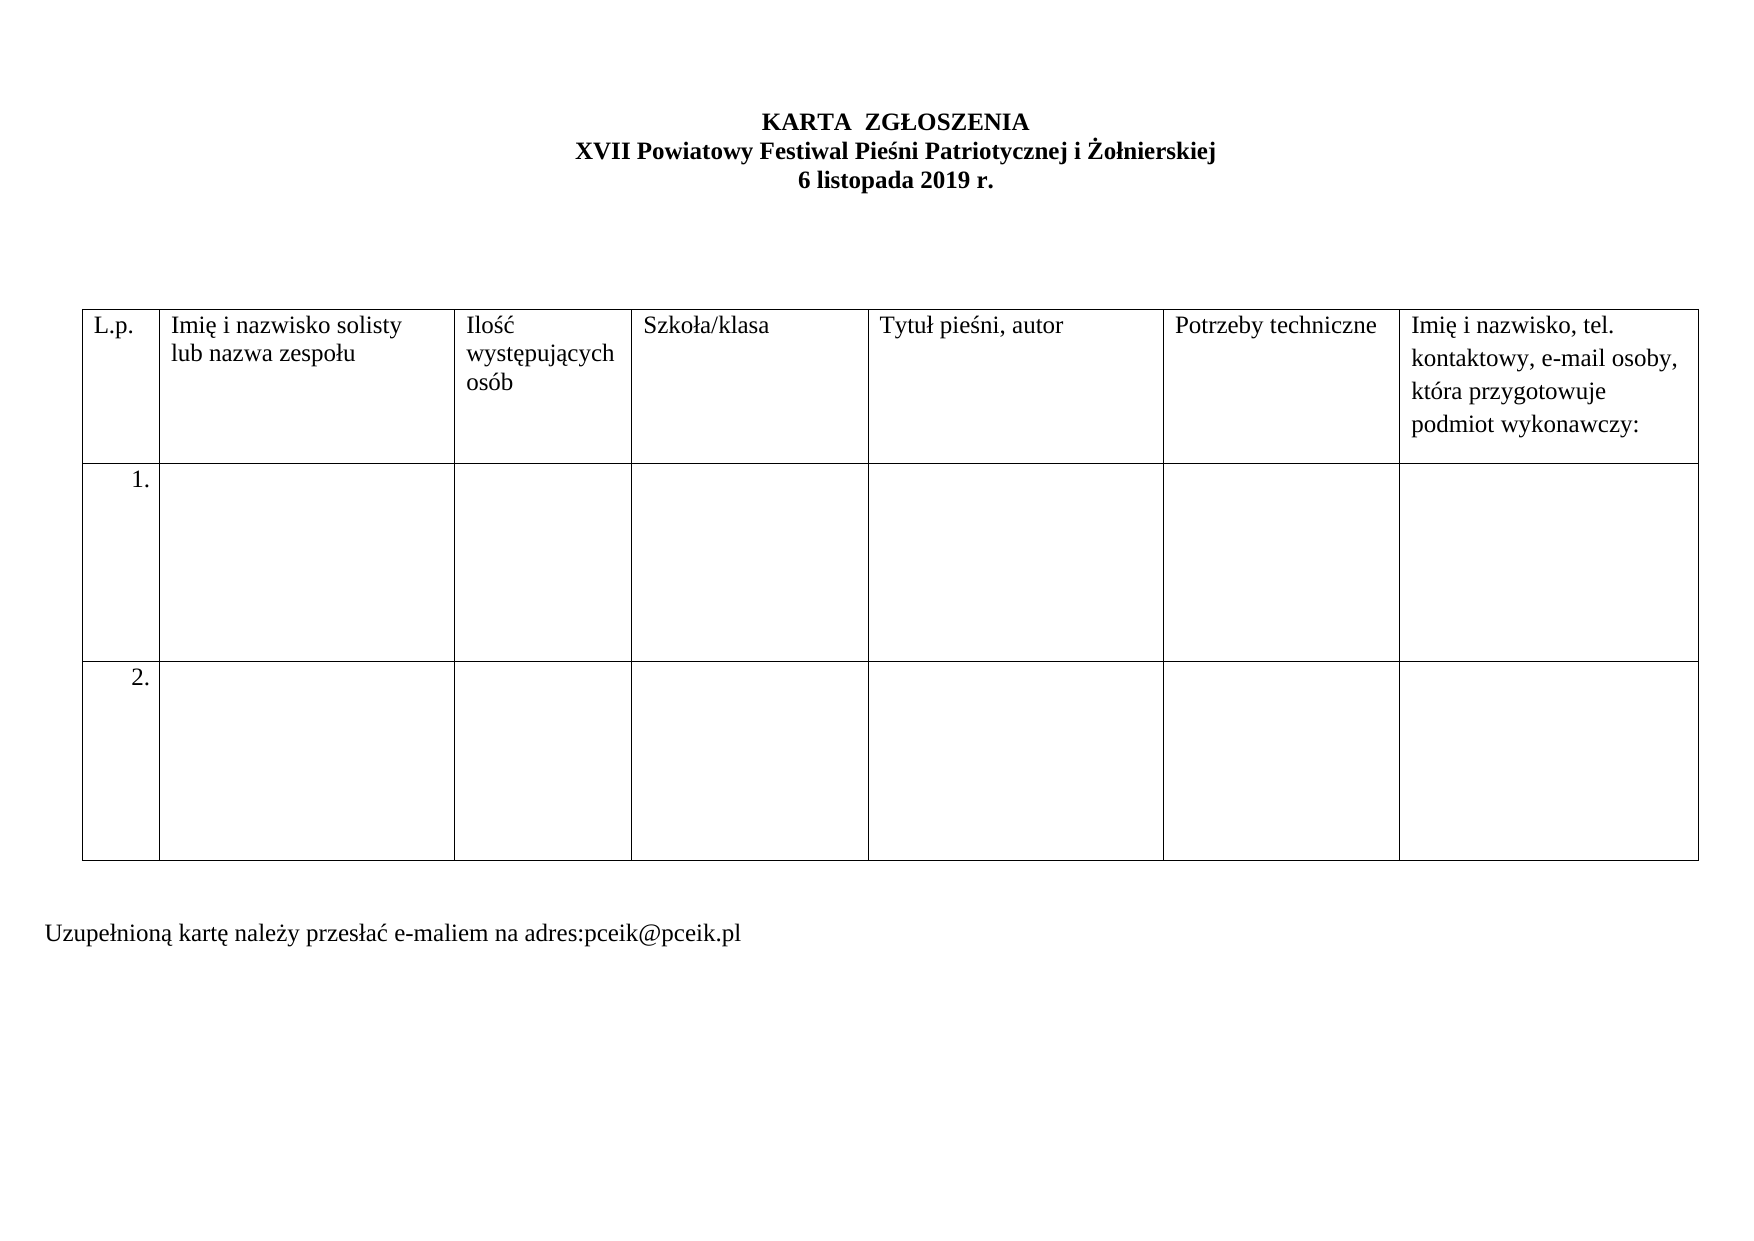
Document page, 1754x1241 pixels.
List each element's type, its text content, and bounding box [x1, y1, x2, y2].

table_cell [455, 662, 631, 860]
table_cell [632, 464, 868, 661]
table_cell [1164, 464, 1399, 661]
table_header Szkoła/klasa [632, 310, 868, 463]
table_header L.p. [83, 310, 159, 463]
table_cell [632, 662, 868, 860]
table_header Ilość występujących osób [455, 310, 631, 463]
text 6 listopada 2019 r. [82, 165, 1710, 194]
table_cell [869, 662, 1163, 860]
table_header Imię i nazwisko, tel. kontaktowy, e-mail osoby, która przygotowuje podmiot wykonawczy: [1400, 310, 1698, 463]
table_cell [83, 464, 159, 661]
text KARTA ZGŁOSZENIA [82, 107, 1710, 136]
table_header Tytuł pieśni, autor [869, 310, 1163, 463]
table_cell [1164, 662, 1399, 860]
text Uzupełnioną kartę należy przesłać e-maliem na adres:pceik@pceik.pl [44, 918, 1710, 947]
table_header Imię i nazwisko solisty lub nazwa zespołu [160, 310, 454, 463]
text XVII Powiatowy Festiwal Pieśni Patriotycznej i Żołnierskiej [82, 136, 1710, 165]
table_cell [1400, 464, 1698, 661]
table_header Potrzeby techniczne [1164, 310, 1399, 463]
table_cell [455, 464, 631, 661]
table_cell [160, 464, 454, 661]
table_cell [869, 464, 1163, 661]
table_cell [160, 662, 454, 860]
table_cell [1400, 662, 1698, 860]
table_cell [83, 662, 159, 860]
